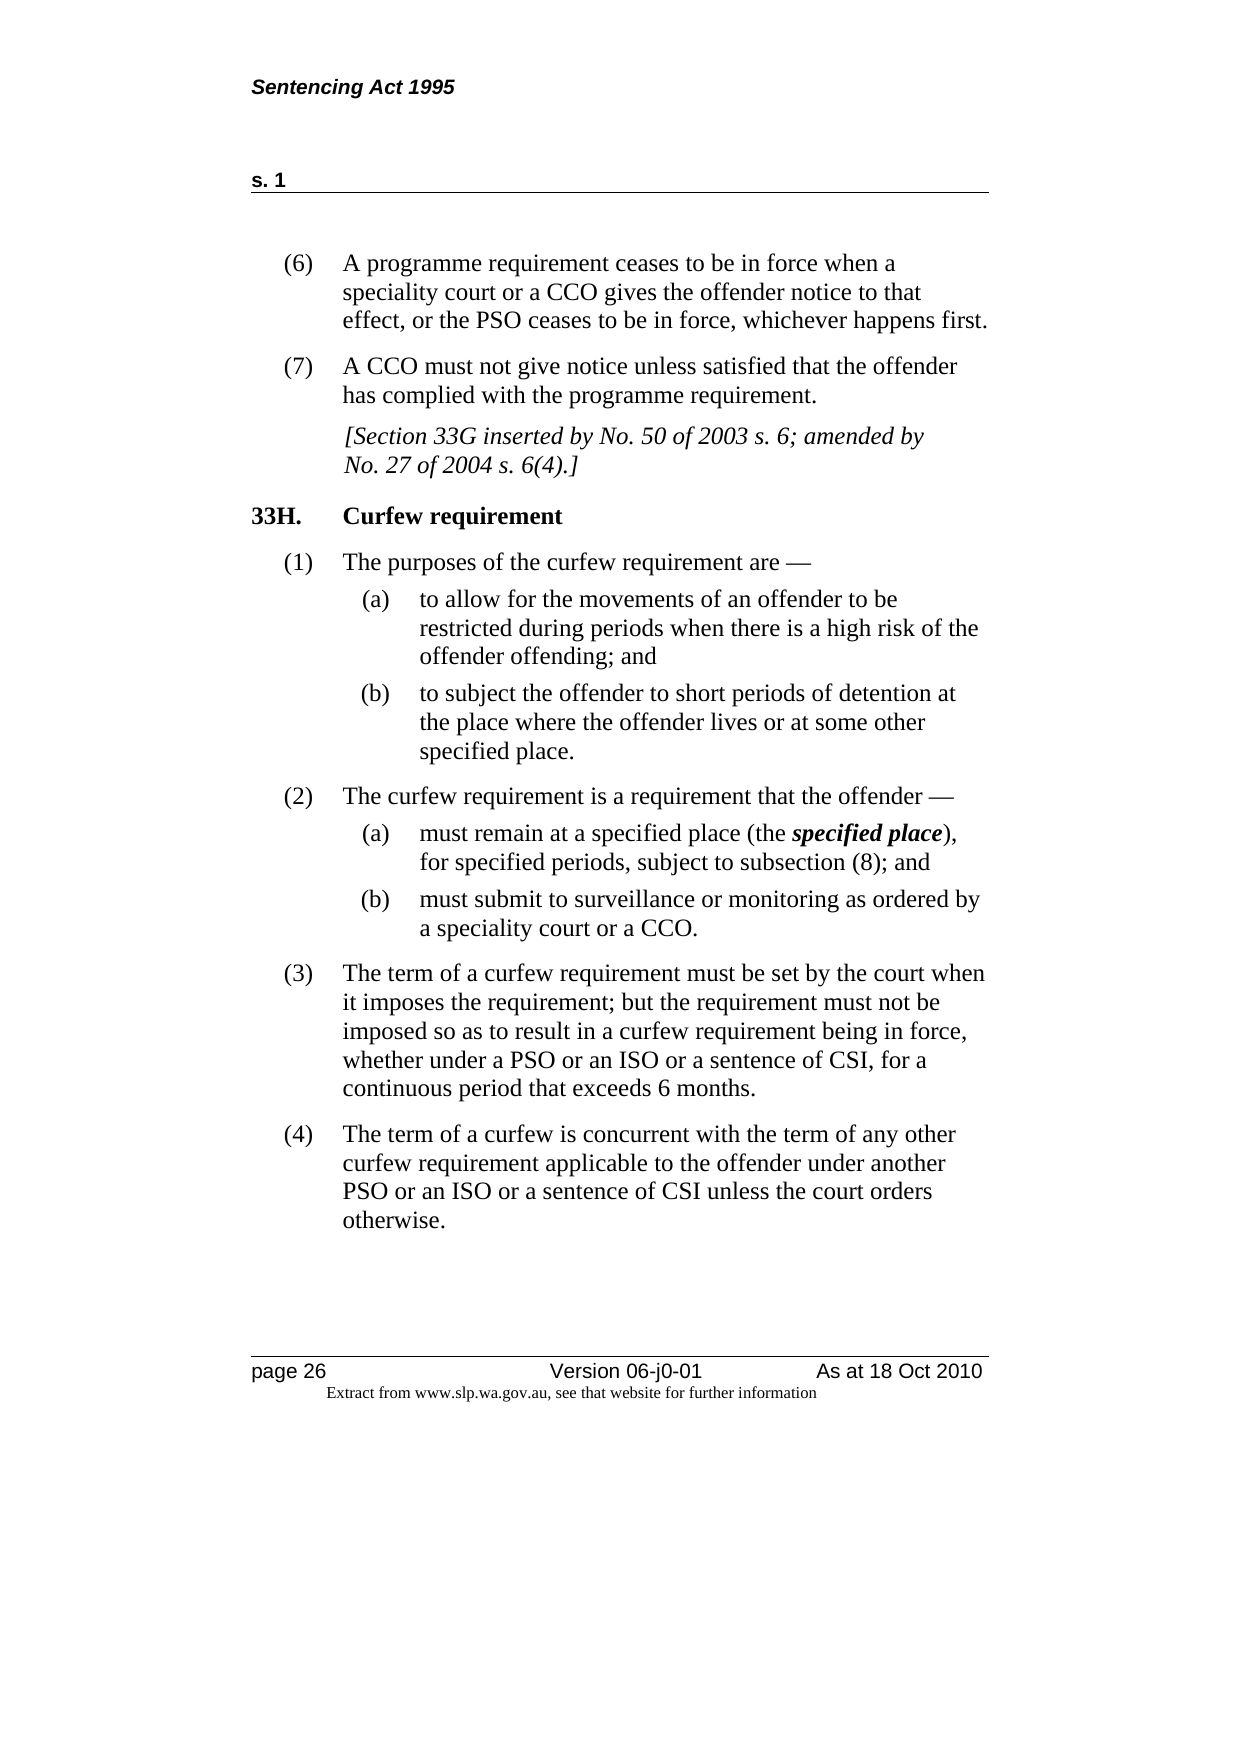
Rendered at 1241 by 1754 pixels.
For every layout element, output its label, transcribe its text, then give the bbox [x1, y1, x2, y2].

text (3) The term of a curfew requirement must be set by the court when it imposes the requirement; but the requirement must not be imposed so as to result in a curfew requirement being in force, whether under a PSO or an ISO or a sentence of CSI, for a continuous period that exceeds 6 months. [251, 958, 989, 1102]
text [Section 33G inserted by No. 50 of 2003 s. 6; amended by No. 27 of 2004 s. 6(4).] [251, 421, 989, 478]
text (6) A programme requirement ceases to be in force when a speciality court or a CCO gives the offender notice to that effect, or the PSO ceases to be in force, whichever happens first. [251, 248, 989, 334]
text (2) The curfew requirement is a requirement that the offender — [251, 781, 989, 810]
text (4) The term of a curfew is concurrent with the term of any other curfew requirement applicable to the offender under another PSO or an ISO or a sentence of CSI unless the court orders otherwise. [251, 1119, 989, 1234]
text (7) A CCO must not give notice unless satisfied that the offender has complied with the programme requirement. [251, 351, 989, 408]
text (b) must submit to surveillance or monitoring as ordered by a speciality court or a CCO. [251, 884, 989, 942]
text (b) to subject the offender to short periods of detention at the place where the offender lives or at some other specified place. [251, 678, 989, 765]
subtitle 33H. Curfew requirement [251, 501, 989, 530]
text (a) must remain at a specified place (the specified place), for specified periods, subject to subsection (8); and [251, 818, 989, 876]
text (1) The purposes of the curfew requirement are — [251, 547, 989, 576]
text (a) to allow for the movements of an offender to be restricted during periods when there is a high risk of the offender offending; and [251, 584, 989, 670]
